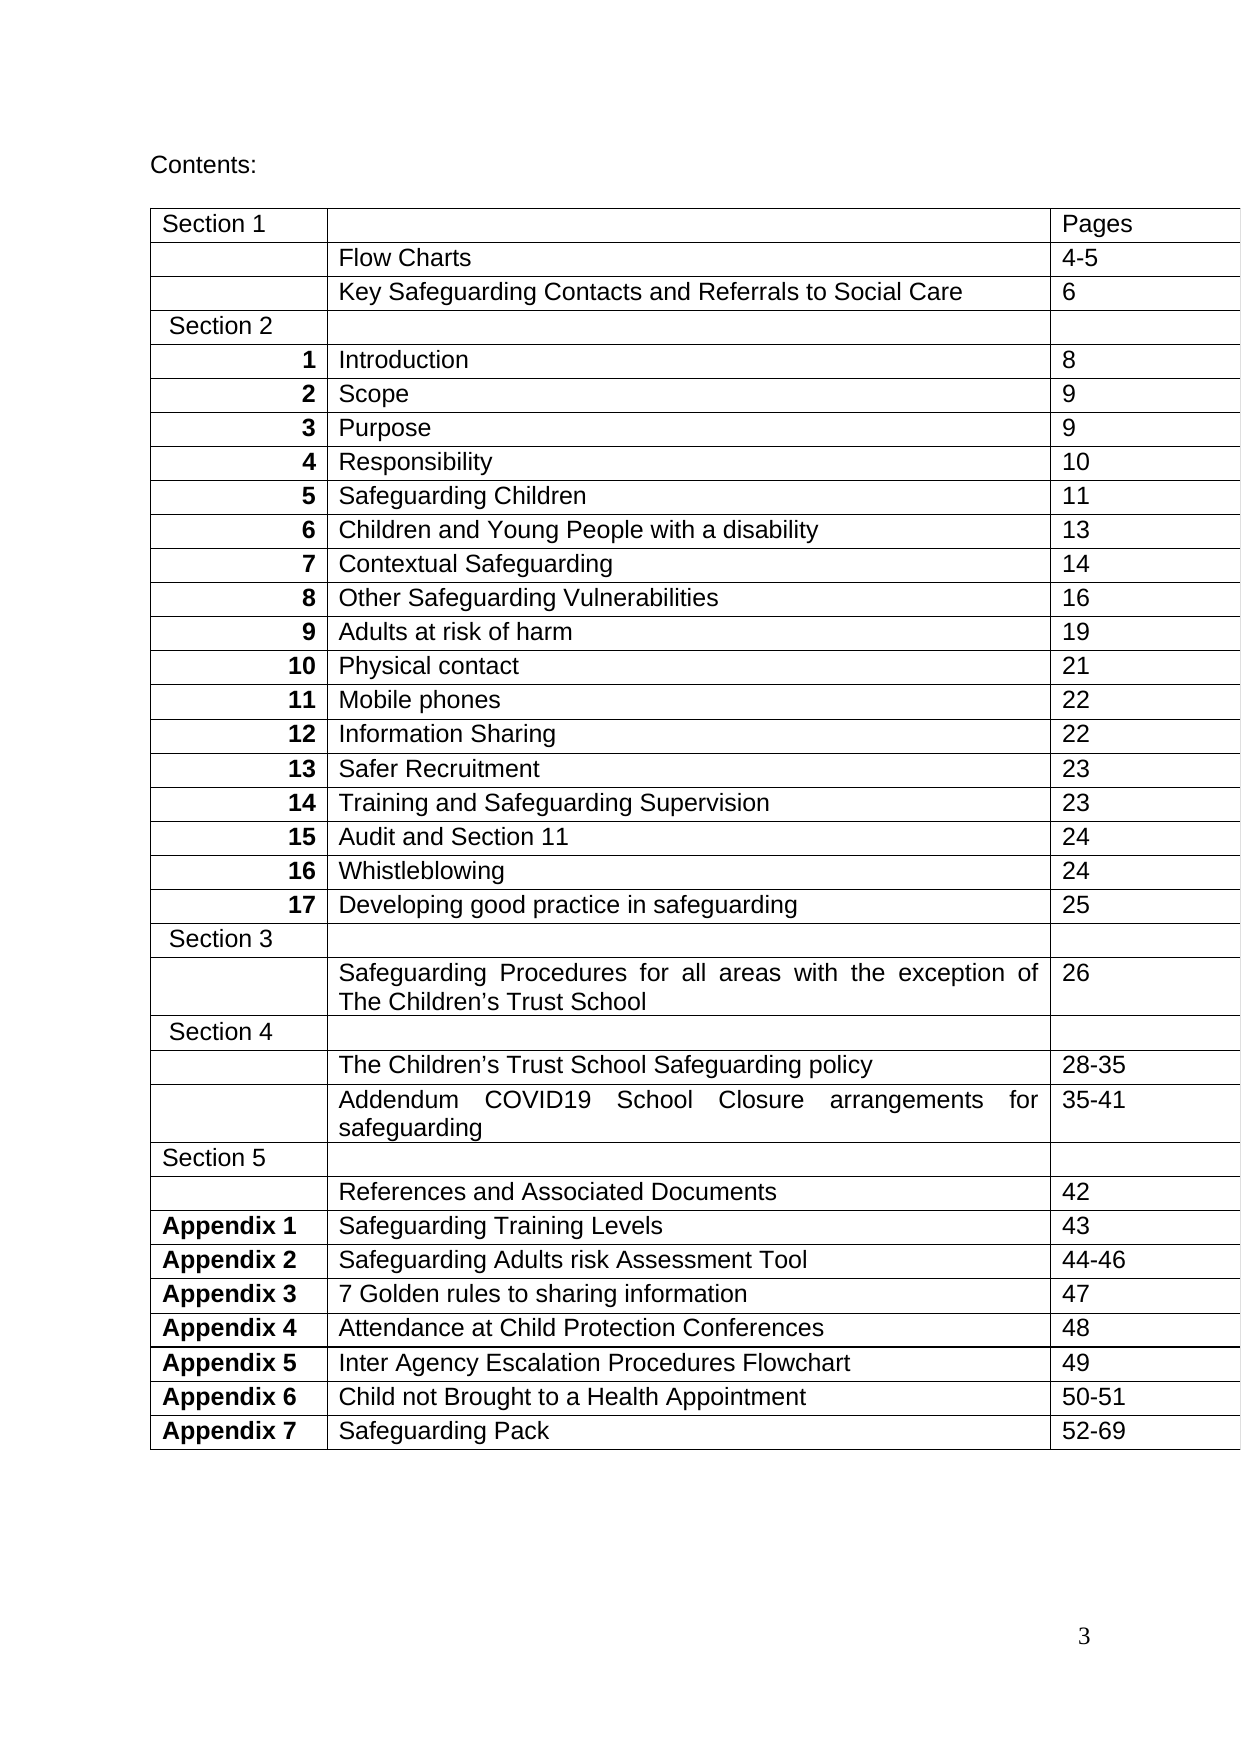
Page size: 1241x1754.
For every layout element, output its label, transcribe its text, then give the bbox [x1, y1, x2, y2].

table_cell [1051, 924, 1240, 957]
table_cell 12 [151, 720, 327, 752]
table_cell 9 [1051, 379, 1240, 412]
table_cell Appendix 6 [151, 1382, 327, 1414]
table_header [328, 209, 1050, 242]
table_cell 35-41 [1051, 1085, 1240, 1142]
table_cell Whistleblowing [328, 856, 1050, 889]
table_cell Information Sharing [328, 720, 1050, 752]
table_cell Safer Recruitment [328, 754, 1050, 787]
table_cell 1 [151, 345, 327, 378]
table_cell 8 [151, 583, 327, 616]
table_cell 3 [151, 413, 327, 446]
table_cell [151, 1085, 327, 1142]
table_cell [151, 958, 327, 1015]
table_cell [1051, 311, 1240, 344]
table_cell The Children’s Trust School Safeguarding policy [328, 1051, 1050, 1083]
table_cell Section 5 [151, 1143, 327, 1176]
table_cell Section 3 [151, 924, 327, 957]
table_cell Purpose [328, 413, 1050, 446]
table_cell 13 [151, 754, 327, 787]
table_cell 25 [1051, 890, 1240, 923]
table_cell 49 [1051, 1348, 1240, 1381]
table_cell 6 [1051, 277, 1240, 310]
table_cell 43 [1051, 1211, 1240, 1244]
table_cell Appendix 1 [151, 1211, 327, 1244]
table_cell Adults at risk of harm [328, 617, 1050, 650]
table_cell Safeguarding Children [328, 481, 1050, 514]
table_cell Children and Young People with a disability [328, 515, 1050, 548]
table_cell 9 [151, 617, 327, 650]
table_cell Appendix 3 [151, 1279, 327, 1312]
table_header Section 1 [151, 209, 327, 242]
table_cell 48 [1051, 1314, 1240, 1346]
table_cell 14 [1051, 549, 1240, 582]
table_cell [151, 1177, 327, 1210]
table_cell 10 [1051, 447, 1240, 480]
table_cell 15 [151, 822, 327, 855]
table_cell 9 [1051, 413, 1240, 446]
table_cell Attendance at Child Protection Conferences [328, 1314, 1050, 1346]
table_cell Inter Agency Escalation Procedures Flowchart [328, 1348, 1050, 1381]
table_cell [328, 311, 1050, 344]
table_cell Section 2 [151, 311, 327, 344]
table_cell [151, 243, 327, 276]
text Contents: [150, 150, 1090, 179]
table_cell 16 [1051, 583, 1240, 616]
table_cell 42 [1051, 1177, 1240, 1210]
table_cell Appendix 5 [151, 1348, 327, 1381]
table_cell Appendix 4 [151, 1314, 327, 1346]
table_cell 5 [151, 481, 327, 514]
table_cell Addendum COVID19 School Closure arrangements for safeguarding [328, 1085, 1050, 1142]
table_cell 7 Golden rules to sharing information [328, 1279, 1050, 1312]
table_cell Appendix 2 [151, 1245, 327, 1278]
table_cell Responsibility [328, 447, 1050, 480]
table_cell Scope [328, 379, 1050, 412]
table_cell 17 [151, 890, 327, 923]
table_cell 8 [1051, 345, 1240, 378]
table_header Pages [1051, 209, 1240, 242]
table_cell Flow Charts [328, 243, 1050, 276]
table_cell 10 [151, 651, 327, 684]
table_cell 23 [1051, 754, 1240, 787]
table_cell Safeguarding Procedures for all areas with the exception of The Children’s Trust School [328, 958, 1050, 1015]
table_cell 50-51 [1051, 1382, 1240, 1414]
table_cell 44-46 [1051, 1245, 1240, 1278]
table_cell Mobile phones [328, 685, 1050, 718]
table_cell Audit and Section 11 [328, 822, 1050, 855]
table_cell 52-69 [1051, 1416, 1240, 1449]
table_cell Appendix 7 [151, 1416, 327, 1449]
table_cell 23 [1051, 788, 1240, 821]
table_cell Safeguarding Training Levels [328, 1211, 1050, 1244]
table_cell 2 [151, 379, 327, 412]
table_cell 24 [1051, 856, 1240, 889]
table_cell References and Associated Documents [328, 1177, 1050, 1210]
table_cell [1051, 1143, 1240, 1176]
table_cell [151, 1051, 327, 1083]
table_cell [328, 1143, 1050, 1176]
table_cell 7 [151, 549, 327, 582]
table_cell [1051, 1016, 1240, 1049]
table_cell 19 [1051, 617, 1240, 650]
table_cell 4-5 [1051, 243, 1240, 276]
table_cell Other Safeguarding Vulnerabilities [328, 583, 1050, 616]
table_cell 26 [1051, 958, 1240, 1015]
table_cell 22 [1051, 685, 1240, 718]
table_cell 14 [151, 788, 327, 821]
table_cell 28-35 [1051, 1051, 1240, 1083]
table_cell 11 [1051, 481, 1240, 514]
table_cell Training and Safeguarding Supervision [328, 788, 1050, 821]
table_cell [328, 924, 1050, 957]
table_cell 24 [1051, 822, 1240, 855]
table_cell Section 4 [151, 1016, 327, 1049]
table_cell Child not Brought to a Health Appointment [328, 1382, 1050, 1414]
table_cell Physical contact [328, 651, 1050, 684]
table_cell 16 [151, 856, 327, 889]
table_cell Safeguarding Pack [328, 1416, 1050, 1449]
table_cell Developing good practice in safeguarding [328, 890, 1050, 923]
table_cell [151, 277, 327, 310]
table_cell 4 [151, 447, 327, 480]
table_cell Introduction [328, 345, 1050, 378]
table_cell 6 [151, 515, 327, 548]
table_cell 22 [1051, 720, 1240, 752]
table_cell 21 [1051, 651, 1240, 684]
table_cell 13 [1051, 515, 1240, 548]
table_cell Key Safeguarding Contacts and Referrals to Social Care [328, 277, 1050, 310]
table_cell [328, 1016, 1050, 1049]
table_cell Contextual Safeguarding [328, 549, 1050, 582]
table_cell Safeguarding Adults risk Assessment Tool [328, 1245, 1050, 1278]
table_cell 47 [1051, 1279, 1240, 1312]
table_cell 11 [151, 685, 327, 718]
